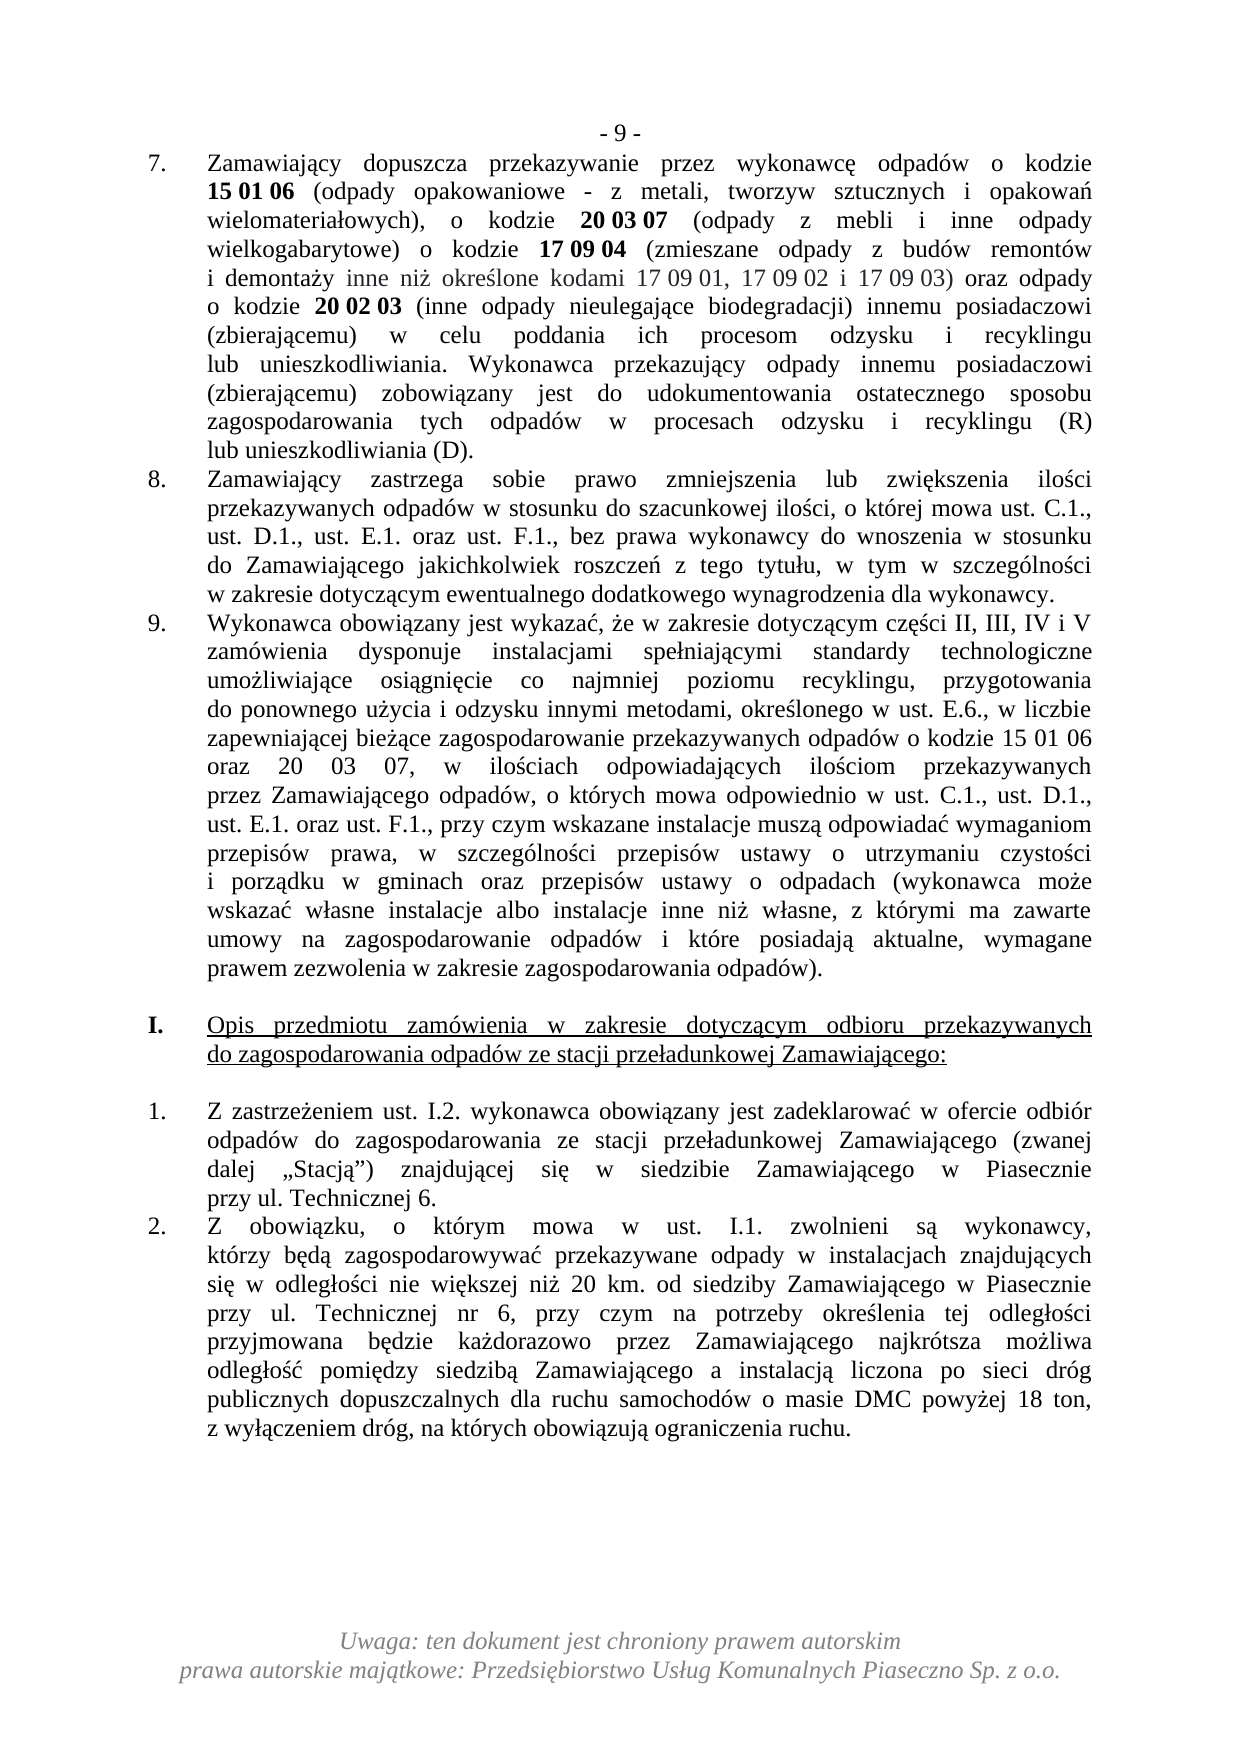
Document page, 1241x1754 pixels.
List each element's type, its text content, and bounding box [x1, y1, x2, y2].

text 8. Zamawiający zastrzega sobie prawo zmniejszenia lub zwiększenia ilości przekazywanych odpadów w stosunku do szacunkowej ilości, o której mowa ust. C.1., ust. D.1., ust. E.1. oraz ust. F.1., bez prawa wykonawcy do wnoszenia w stosunku do Zamawiającego jakichkolwiek roszczeń z tego tytułu, w tym w szczególności w zakresie dotyczącym ewentualnego dodatkowego wynagrodzenia dla wykonawcy. [148, 464, 1092, 608]
text 7. Zamawiający dopuszcza przekazywanie przez wykonawcę odpadów o kodzie 15 01 06 (odpady opakowaniowe - z metali, tworzyw sztucznych i opakowań wielomateriałowych), o kodzie 20 03 07 (odpady z mebli i inne odpady wielkogabarytowe) o kodzie 17 09 04 (zmieszane odpady z budów remontów i demontaży inne niż określone kodami 17 09 01, 17 09 02 i 17 09 03) oraz odpady o kodzie 20 02 03 (inne odpady nieulegające biodegradacji) innemu posiadaczowi (zbierającemu) w celu poddania ich procesom odzysku i recyklingu lub unieszkodliwiania. Wykonawca przekazujący odpady innemu posiadaczowi (zbierającemu) zobowiązany jest do udokumentowania ostatecznego sposobu zagospodarowania tych odpadów w procesach odzysku i recyklingu (R) lub unieszkodliwiania (D). [148, 148, 1092, 464]
text 9. Wykonawca obowiązany jest wykazać, że w zakresie dotyczącym części II, III, IV i V zamówienia dysponuje instalacjami spełniającymi standardy technologiczne umożliwiające osiągnięcie co najmniej poziomu recyklingu, przygotowania do ponownego użycia i odzysku innymi metodami, określonego w ust. E.6., w liczbie zapewniającej bieżące zagospodarowanie przekazywanych odpadów o kodzie 15 01 06 oraz 20 03 07, w ilościach odpowiadających ilościom przekazywanych przez Zamawiającego odpadów, o których mowa odpowiednio w ust. C.1., ust. D.1., ust. E.1. oraz ust. F.1., przy czym wskazane instalacje muszą odpowiadać wymaganiom przepisów prawa, w szczególności przepisów ustawy o utrzymaniu czystości i porządku w gminach oraz przepisów ustawy o odpadach (wykonawca może wskazać własne instalacje albo instalacje inne niż własne, z którymi ma zawarte umowy na zagospodarowanie odpadów i które posiadają aktualne, wymagane prawem zezwolenia w zakresie zagospodarowania odpadów). [148, 608, 1092, 981]
text I. Opis przedmiotu zamówienia w zakresie dotyczącym odbioru przekazywanych do zagospodarowania odpadów ze stacji przeładunkowej Zamawiającego: [148, 1010, 1092, 1068]
text 2. Z obowiązku, o którym mowa w ust. I.1. zwolnieni są wykonawcy, którzy będą zagospodarowywać przekazywane odpady w instalacjach znajdujących się w odległości nie większej niż 20 km. od siedziby Zamawiającego w Piasecznie przy ul. Technicznej nr 6, przy czym na potrzeby określenia tej odległości przyjmowana będzie każdorazowo przez Zamawiającego najkrótsza możliwa odległość pomiędzy siedzibą Zamawiającego a instalacją liczona po sieci dróg publicznych dopuszczalnych dla ruchu samochodów o masie DMC powyżej 18 ton, z wyłączeniem dróg, na których obowiązują ograniczenia ruchu. [148, 1211, 1092, 1441]
text 1. Z zastrzeżeniem ust. I.2. wykonawca obowiązany jest zadeklarować w ofercie odbiór odpadów do zagospodarowania ze stacji przeładunkowej Zamawiającego (zwanej dalej „Stacją”) znajdującej się w siedzibie Zamawiającego w Piasecznie przy ul. Technicznej 6. [148, 1096, 1092, 1211]
